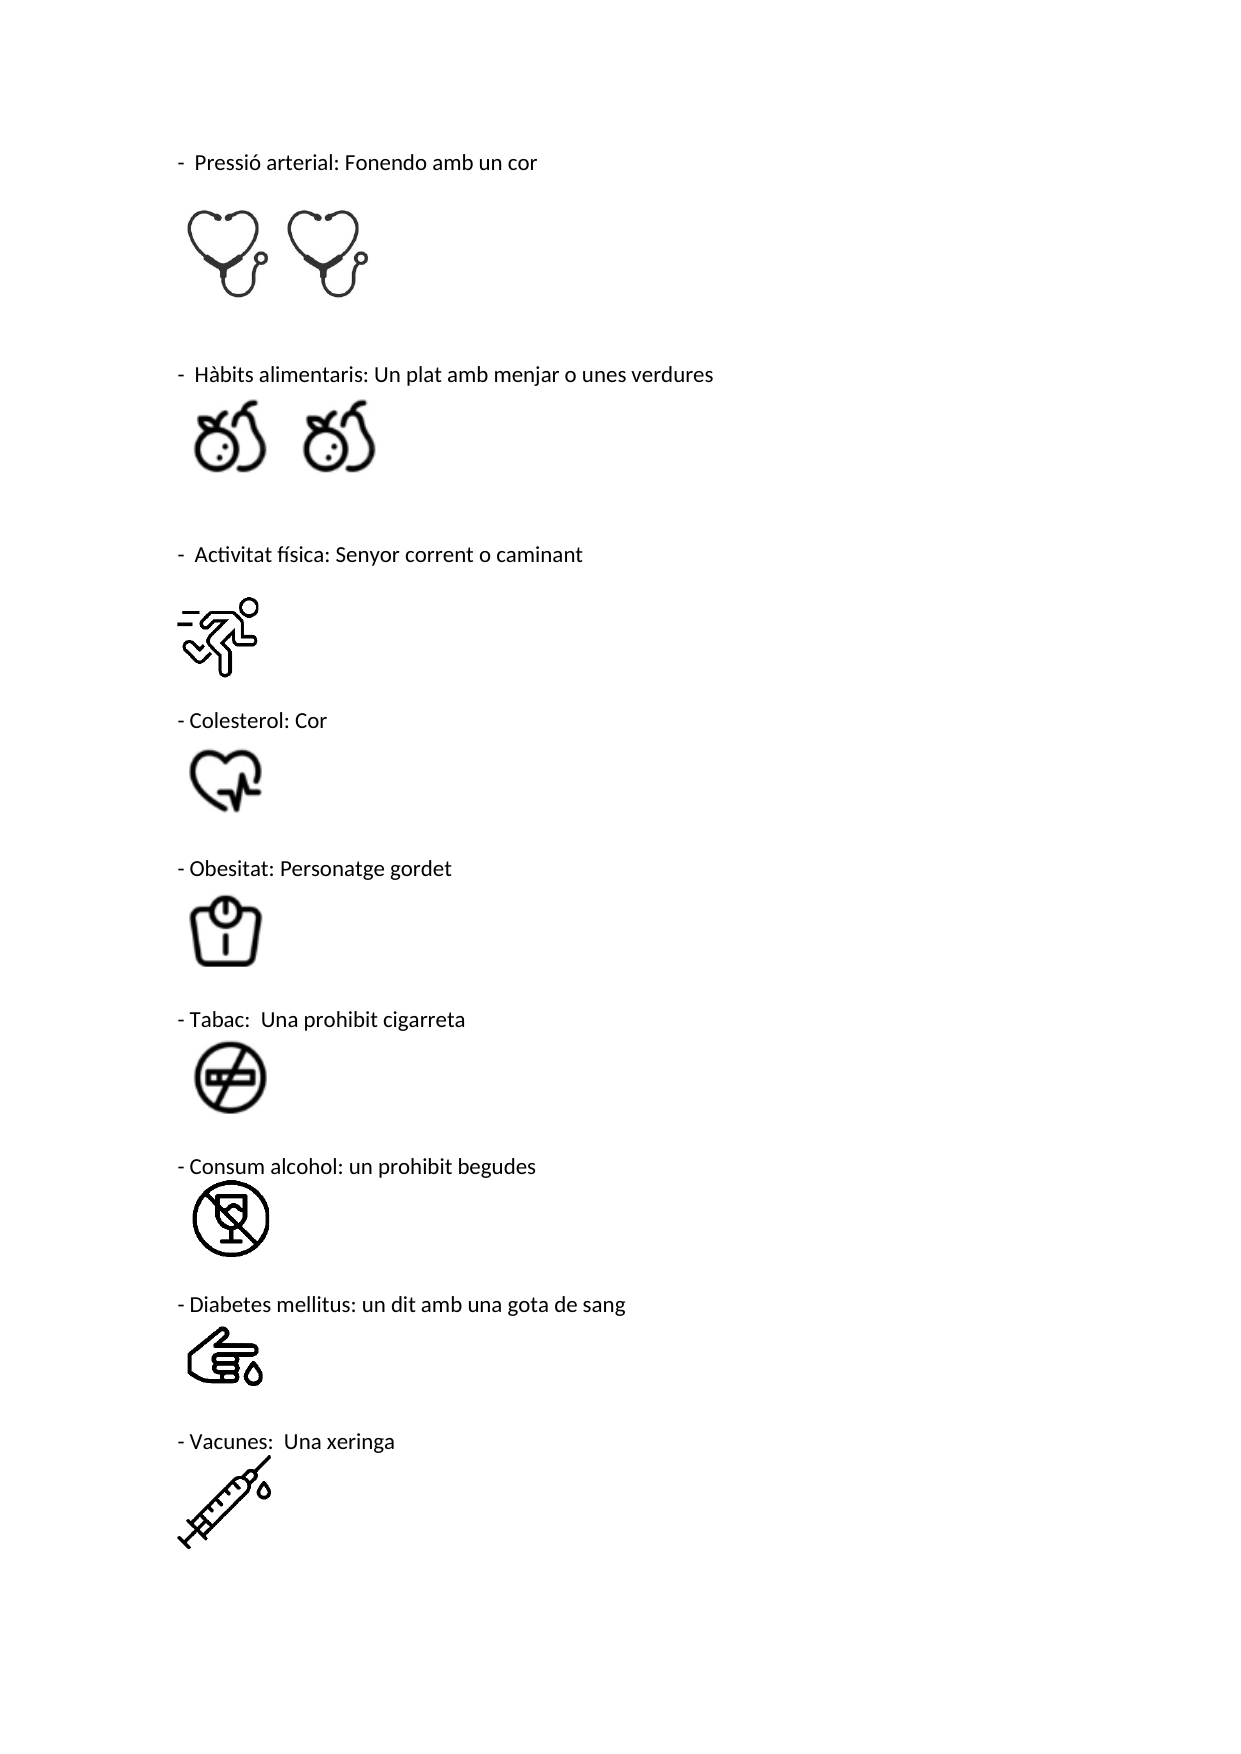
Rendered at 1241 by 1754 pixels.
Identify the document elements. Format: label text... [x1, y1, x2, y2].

text - Tabac: Una prohibit cigarreta [177, 1006, 1063, 1124]
text - Obesitat: Personatge gordet [177, 854, 1063, 977]
text - Pressió arterial: Fonendo amb un cor [177, 148, 1063, 204]
picture [187, 1318, 263, 1394]
picture [177, 1455, 271, 1549]
picture [177, 203, 378, 304]
text - Colesterol: Cor [177, 706, 1063, 854]
picture [177, 1033, 278, 1125]
text - Consum alcohol: un prohibit begudes [177, 1152, 1063, 1262]
text - Vacunes: Una xeringa [177, 1427, 1063, 1549]
picture [177, 387, 396, 485]
picture [177, 733, 276, 827]
picture [177, 882, 274, 978]
picture [192, 1180, 270, 1257]
picture [177, 596, 259, 678]
text - Activitat física: Senyor corrent o caminant [177, 541, 1063, 597]
text - Hàbits alimentaris: Un plat amb menjar o unes verdures [177, 360, 1063, 484]
text - Diabetes mellitus: un dit amb una gota de sang [177, 1291, 1063, 1427]
